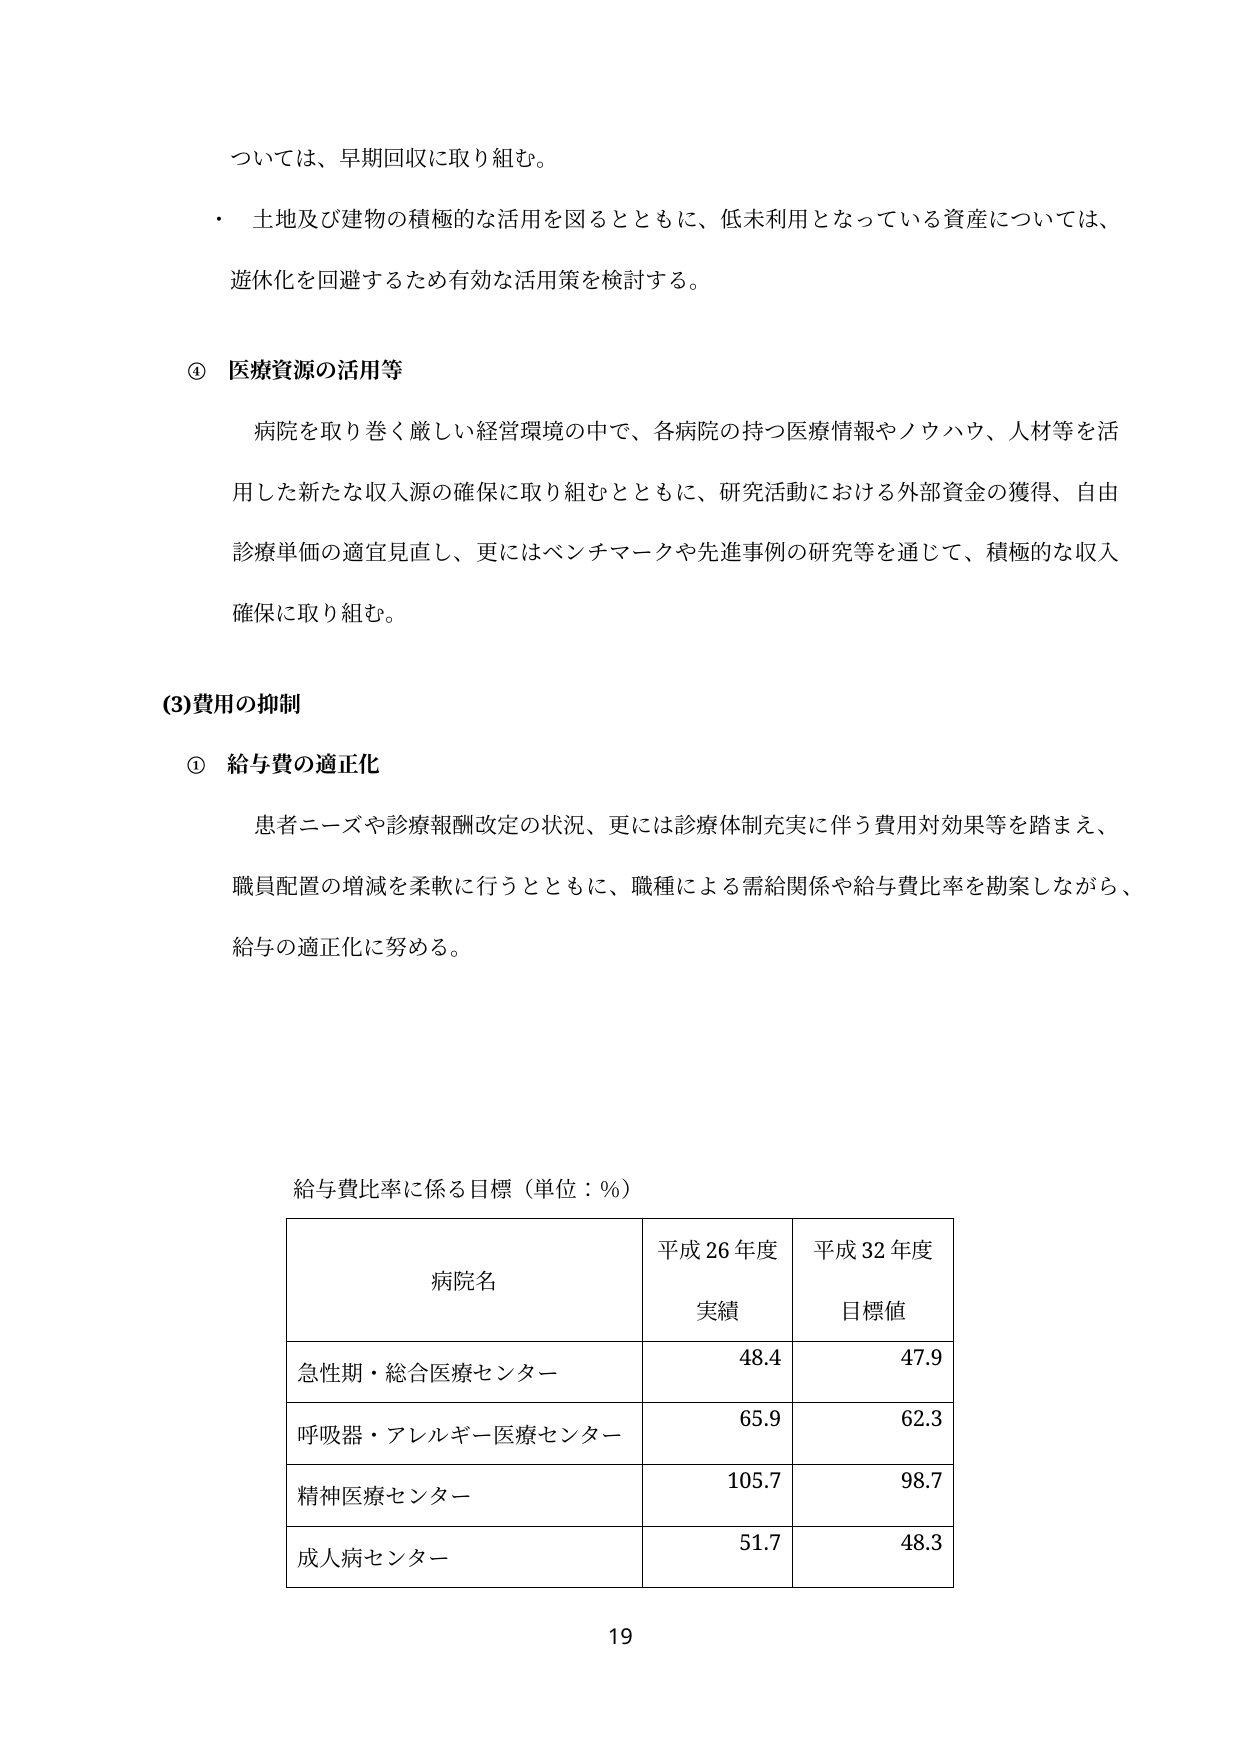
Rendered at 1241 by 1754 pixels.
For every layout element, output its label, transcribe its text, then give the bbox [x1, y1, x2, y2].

text ① 給与費の適正化 [164, 733, 1122, 794]
table_cell 47.9 [793, 1342, 953, 1402]
table_cell 急性期・総合医療センター [287, 1342, 642, 1402]
text 給与費比率に係る目標（単位：％） [118, 1158, 1122, 1218]
text ④ 医療資源の活用等 [187, 339, 1122, 400]
text ・ 土地及び建物の積極的な活用を図るとともに、低未利用となっている資産については、遊休化を回避するため有効な活用策を検討する。 [208, 188, 1122, 309]
table_cell 精神医療センター [287, 1465, 642, 1526]
table_cell 成人病センター [287, 1527, 642, 1587]
table_cell 48.4 [643, 1342, 792, 1402]
text 患者ニーズや診療報酬改定の状況、更には診療体制充実に伴う費用対効果等を踏まえ、職員配置の増減を柔軟に行うとともに、職種による需給関係や給与費比率を勘案しながら、給与の適正化に努める。 [232, 794, 1122, 976]
table_cell 呼吸器・アレルギー医療センター [287, 1403, 642, 1464]
text 病院を取り巻く厳しい経営環境の中で、各病院の持つ医療情報やノウハウ、人材等を活用した新たな収入源の確保に取り組むとともに、研究活動における外部資金の獲得、自由診療単価の適宜見直し、更にはベンチマークや先進事例の研究等を通じて、積極的な収入確保に取り組む。 [232, 400, 1122, 642]
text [164, 127, 1122, 188]
table_cell 48.3 [793, 1527, 953, 1587]
table_cell 65.9 [643, 1403, 792, 1464]
table_header 平成32年度 目標値 [793, 1219, 953, 1341]
table_header 病院名 [287, 1219, 642, 1341]
table_cell 105.7 [643, 1465, 792, 1526]
text (3)費用の抑制 [118, 673, 1122, 733]
table_cell 51.7 [643, 1527, 792, 1587]
table_cell 62.3 [793, 1403, 953, 1464]
table_cell 98.7 [793, 1465, 953, 1526]
table_header 平成26年度 実績 [643, 1219, 792, 1341]
